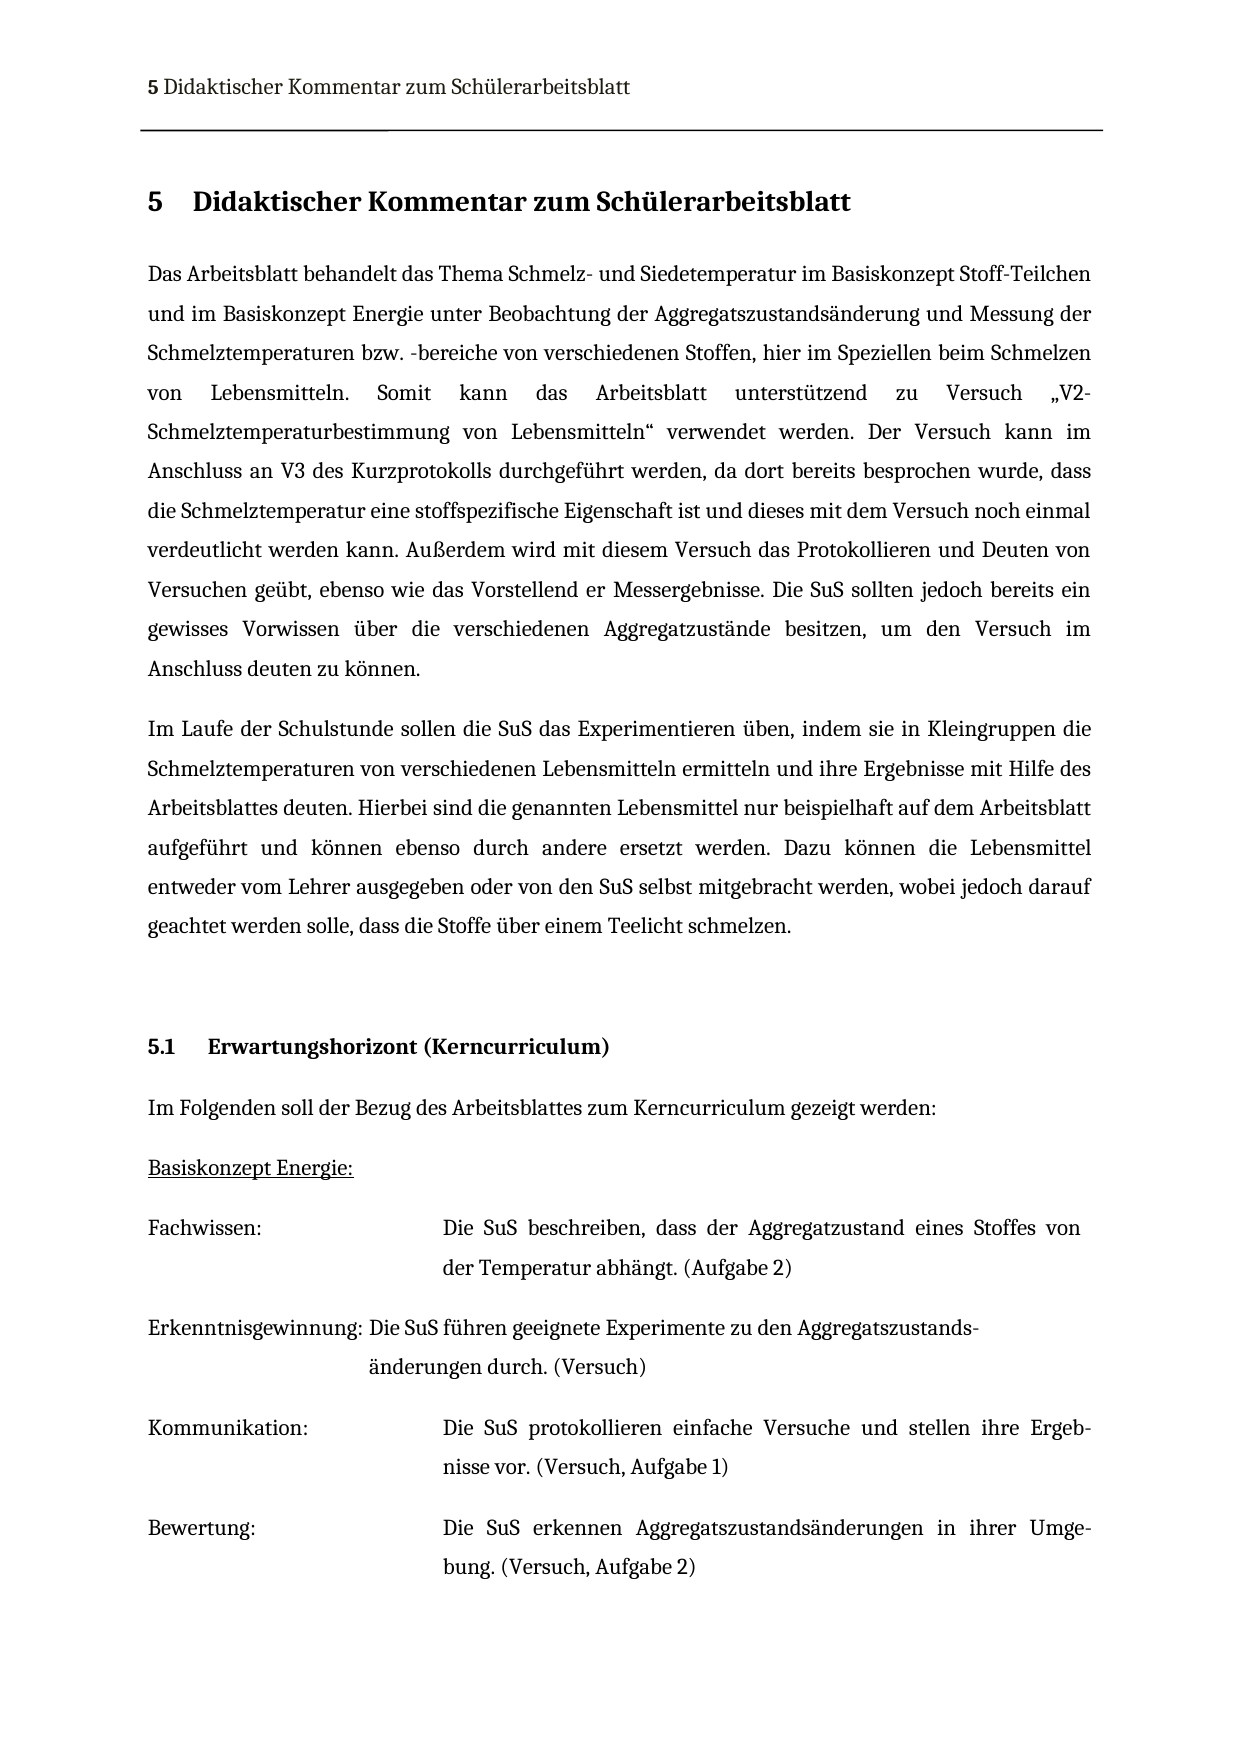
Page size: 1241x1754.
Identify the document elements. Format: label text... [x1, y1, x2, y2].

text Bewertung: Die SuS erkennen Aggregatszustandsänderungen in ihrer Umge- bung. (Versuch, Aufgabe 2) [148, 1514, 1093, 1580]
subtitle Didaktischer Kommentar zum Schülerarbeitsblatt [148, 186, 1093, 219]
subtitle Erwartungshorizont (Kerncurriculum) [148, 1034, 1093, 1060]
text Im Laufe der Schulstunde sollen die SuS das Experimentieren üben, indem sie in Kleingruppen die Schmelztemperaturen von verschiedenen Lebensmitteln ermitteln und ihre Ergebnisse mit Hilfe des Arbeitsblattes deuten. Hierbei sind die genannten Lebensmittel nur beispielhaft auf dem Arbeitsblatt aufgeführt und können ebenso durch andere ersetzt werden. Dazu können die Lebensmittel entweder vom Lehrer ausgegeben oder von den SuS selbst mitgebracht werden, wobei jedoch darauf geachtet werden solle, dass die Stoffe über einem Teelicht schmelzen. [148, 716, 1093, 940]
text Im Folgenden soll der Bezug des Arbeitsblattes zum Kerncurriculum gezeigt werden: [148, 1094, 1093, 1121]
text Kommunikation: Die SuS protokollieren einfache Versuche und stellen ihre Ergeb- nisse vor. (Versuch, Aufgabe 1) [148, 1414, 1093, 1480]
text Fachwissen: Die SuS beschreiben, dass der Aggregatzustand eines Stoffes von der Temperatur abhängt. (Aufgabe 2) [148, 1215, 1093, 1281]
text Basiskonzept Energie: [148, 1154, 1093, 1181]
text Erkenntnisgewinnung: Die SuS führen geeignete Experimente zu den Aggregatszustands- änderungen durch. (Versuch) [148, 1315, 1093, 1381]
text Das Arbeitsblatt behandelt das Thema Schmelz- und Siedetemperatur im Basiskonzept Stoff-Teilchen und im Basiskonzept Energie unter Beobachtung der Aggregatszustandsänderung und Messung der Schmelztemperaturen bzw. -bereiche von verschiedenen Stoffen, hier im Speziellen beim Schmelzen von Lebensmitteln. Somit kann das Arbeitsblatt unterstützend zu Versuch „V2- Schmelztemperaturbestimmung von Lebensmitteln“ verwendet werden. Der Versuch kann im Anschluss an V3 des Kurzprotokolls durchgeführt werden, da dort bereits besprochen wurde, dass die Schmelztemperatur eine stoffspezifische Eigenschaft ist und dieses mit dem Versuch noch einmal verdeutlicht werden kann. Außerdem wird mit diesem Versuch das Protokollieren und Deuten von Versuchen geübt, ebenso wie das Vorstellend er Messergebnisse. Die SuS sollten jedoch bereits ein gewisses Vorwissen über die verschiedenen Aggregatzustände besitzen, um den Versuch im Anschluss deuten zu können. [148, 261, 1093, 682]
